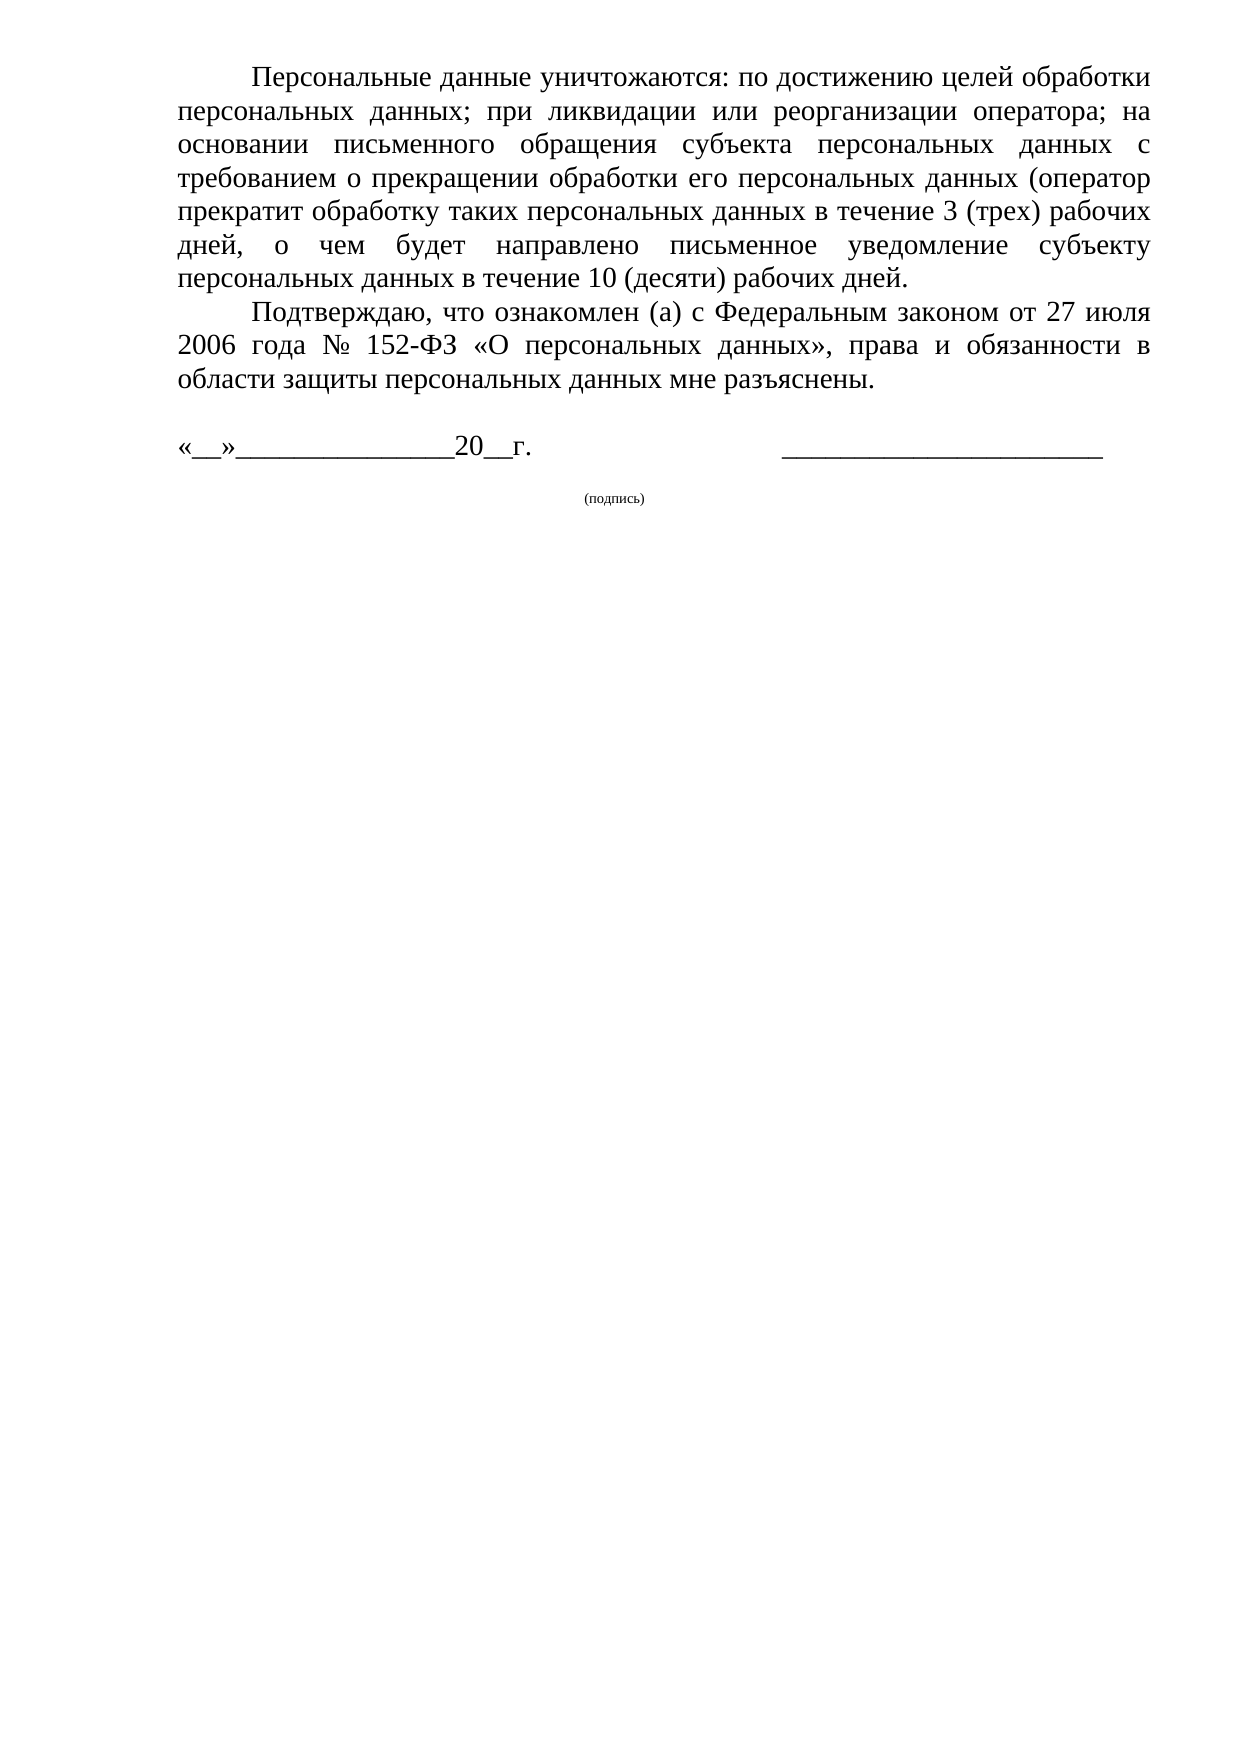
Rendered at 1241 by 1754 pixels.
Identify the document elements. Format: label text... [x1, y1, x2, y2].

text (подпись) [177, 462, 1152, 518]
text Персональные данные уничтожаются: по достижению целей обработки персональных данных; при ликвидации или реорганизации оператора; на основании письменного обращения субъекта персональных данных с требованием о прекращении обработки его персональных данных (оператор прекратит обработку таких персональных данных в течение 3 (трех) рабочих дней, о чем будет направлено письменное уведомление субъекту персональных данных в течение 10 (десяти) рабочих дней. [177, 59, 1152, 294]
text Подтверждаю, что ознакомлен (а) с Федеральным законом от 27 июля 2006 года № 152-ФЗ «О персональных данных», права и обязанности в области защиты персональных данных мне разъяснены. [177, 294, 1152, 394]
text «__»_______________20__г. ______________________ [177, 428, 1152, 462]
